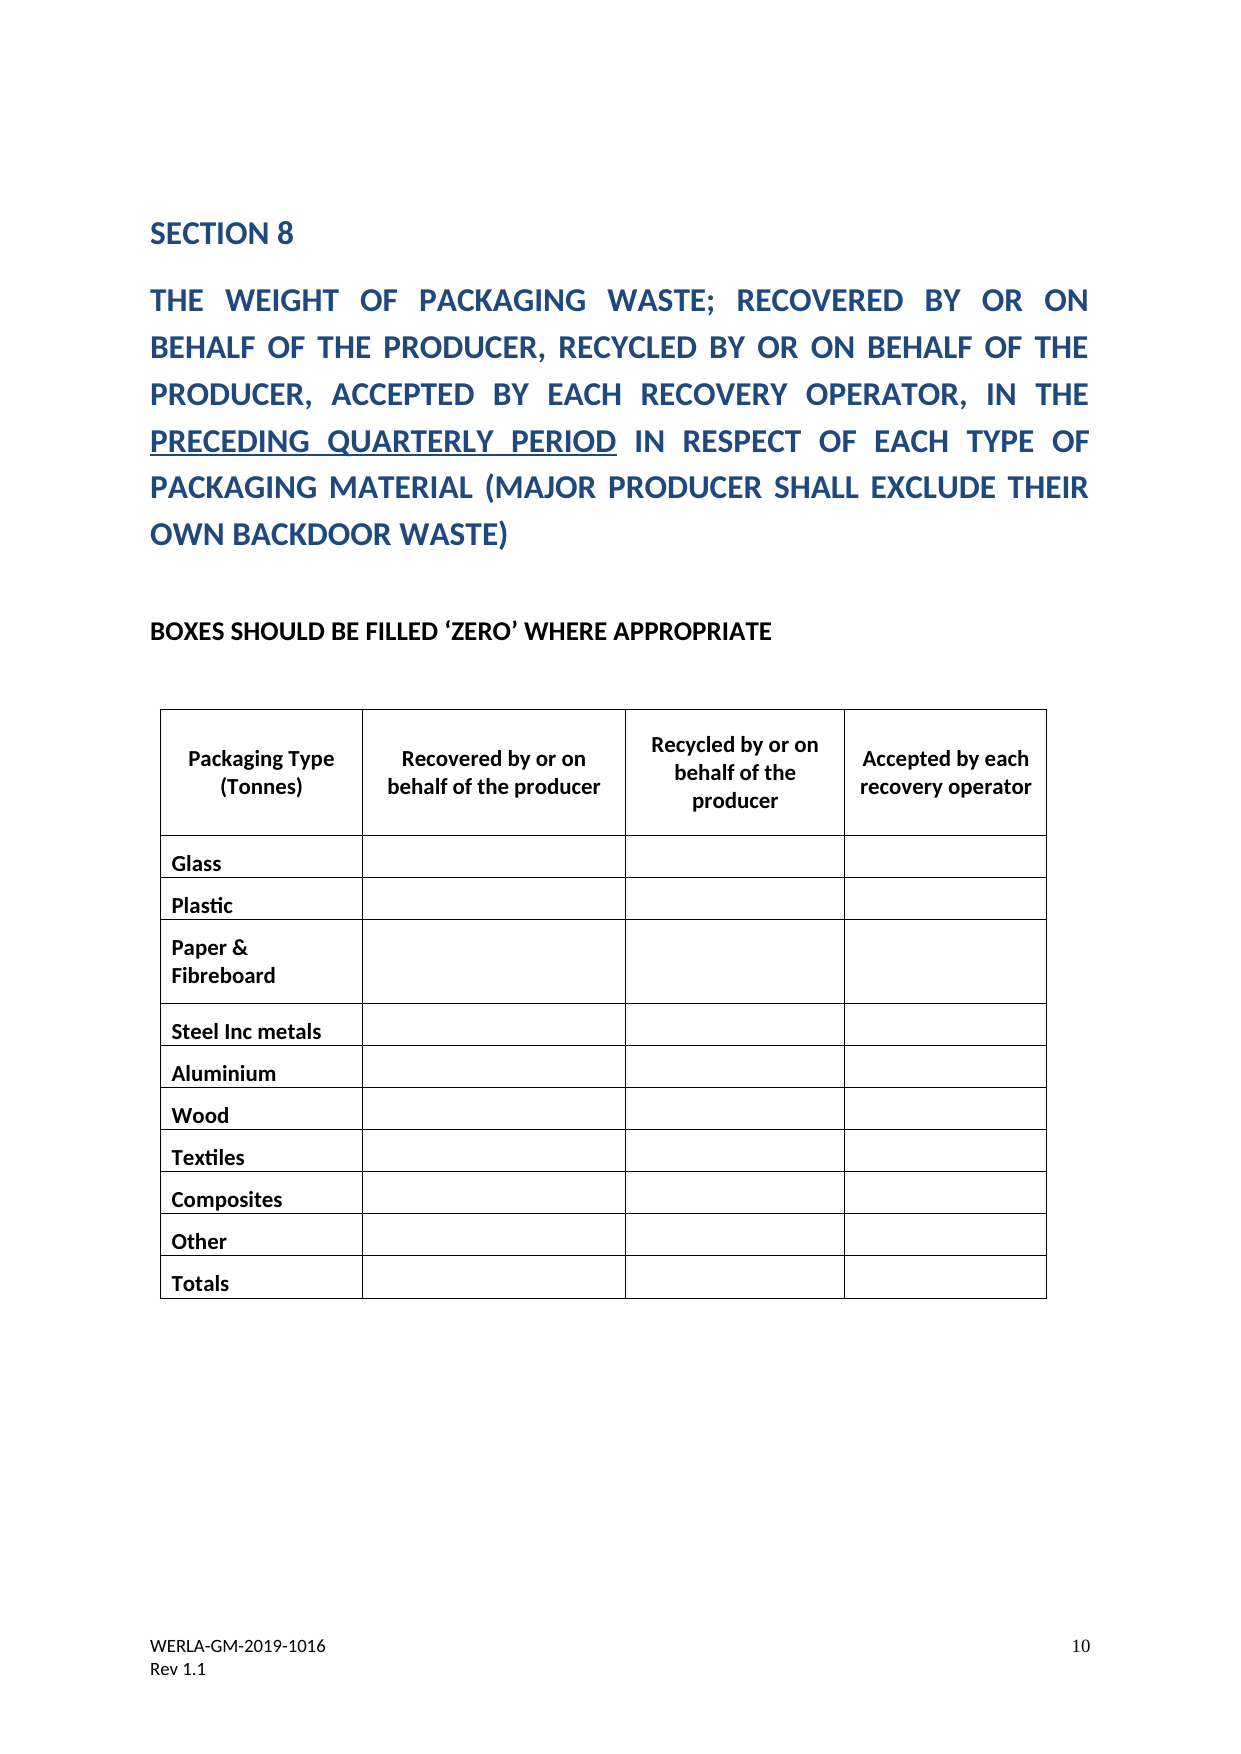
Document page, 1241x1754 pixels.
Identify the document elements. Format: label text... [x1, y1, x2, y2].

table_cell [845, 836, 1046, 877]
table_cell [626, 1214, 844, 1255]
table_cell [363, 878, 625, 919]
table_cell [363, 1130, 625, 1171]
table_cell [626, 920, 844, 1003]
table_cell [845, 920, 1046, 1003]
table_cell Totals [161, 1256, 362, 1297]
table_cell Textiles [161, 1130, 362, 1171]
table_cell [845, 1088, 1046, 1129]
table_cell [363, 1214, 625, 1255]
table_cell Aluminium [161, 1046, 362, 1087]
table_cell [845, 1172, 1046, 1213]
text BOXES SHOULD BE FILLED ‘ZERO’ WHERE APPROPRIATE [150, 614, 1090, 647]
table_cell Composites [161, 1172, 362, 1213]
table_cell [845, 878, 1046, 919]
table_cell [845, 1256, 1046, 1297]
table_cell Glass [161, 836, 362, 877]
table_header Recycled by or on behalf of the producer [626, 710, 844, 835]
table_cell [363, 1004, 625, 1045]
table_cell [363, 1088, 625, 1129]
table_cell [626, 1172, 844, 1213]
table_cell Wood [161, 1088, 362, 1129]
table_cell [363, 1256, 625, 1297]
table_header Recovered by or on behalf of the producer [363, 710, 625, 835]
table_cell [363, 1046, 625, 1087]
table_cell [626, 1046, 844, 1087]
table_cell [363, 920, 625, 1003]
table_cell Plastic [161, 878, 362, 919]
table_header Accepted by each recovery operator [845, 710, 1046, 835]
table_cell [626, 1088, 844, 1129]
table_cell [845, 1130, 1046, 1171]
table_cell Other [161, 1214, 362, 1255]
table_cell [626, 1004, 844, 1045]
table_cell [626, 878, 844, 919]
table_cell [845, 1214, 1046, 1255]
table_cell [363, 836, 625, 877]
text SECTION 8 [150, 212, 1090, 252]
table_cell [626, 1256, 844, 1297]
text THE WEIGHT OF PACKAGING WASTE; RECOVERED BY OR ON BEHALF OF THE PRODUCER, RECYCLED BY OR ON BEHALF OF THE PRODUCER, ACCEPTED BY EACH RECOVERY OPERATOR, IN THE PRECEDING QUARTERLY PERIOD IN RESPECT OF EACH TYPE OF PACKAGING MATERIAL (MAJOR PRODUCER SHALL EXCLUDE THEIR OWN BACKDOOR WASTE) [150, 279, 1090, 554]
table_cell Steel Inc metals [161, 1004, 362, 1045]
table_cell [363, 1172, 625, 1213]
table_cell [845, 1046, 1046, 1087]
table_header Packaging Type (Tonnes) [161, 710, 362, 835]
table_cell [626, 1130, 844, 1171]
table_cell Paper & Fibreboard [161, 920, 362, 1003]
table_cell [845, 1004, 1046, 1045]
table_cell [626, 836, 844, 877]
